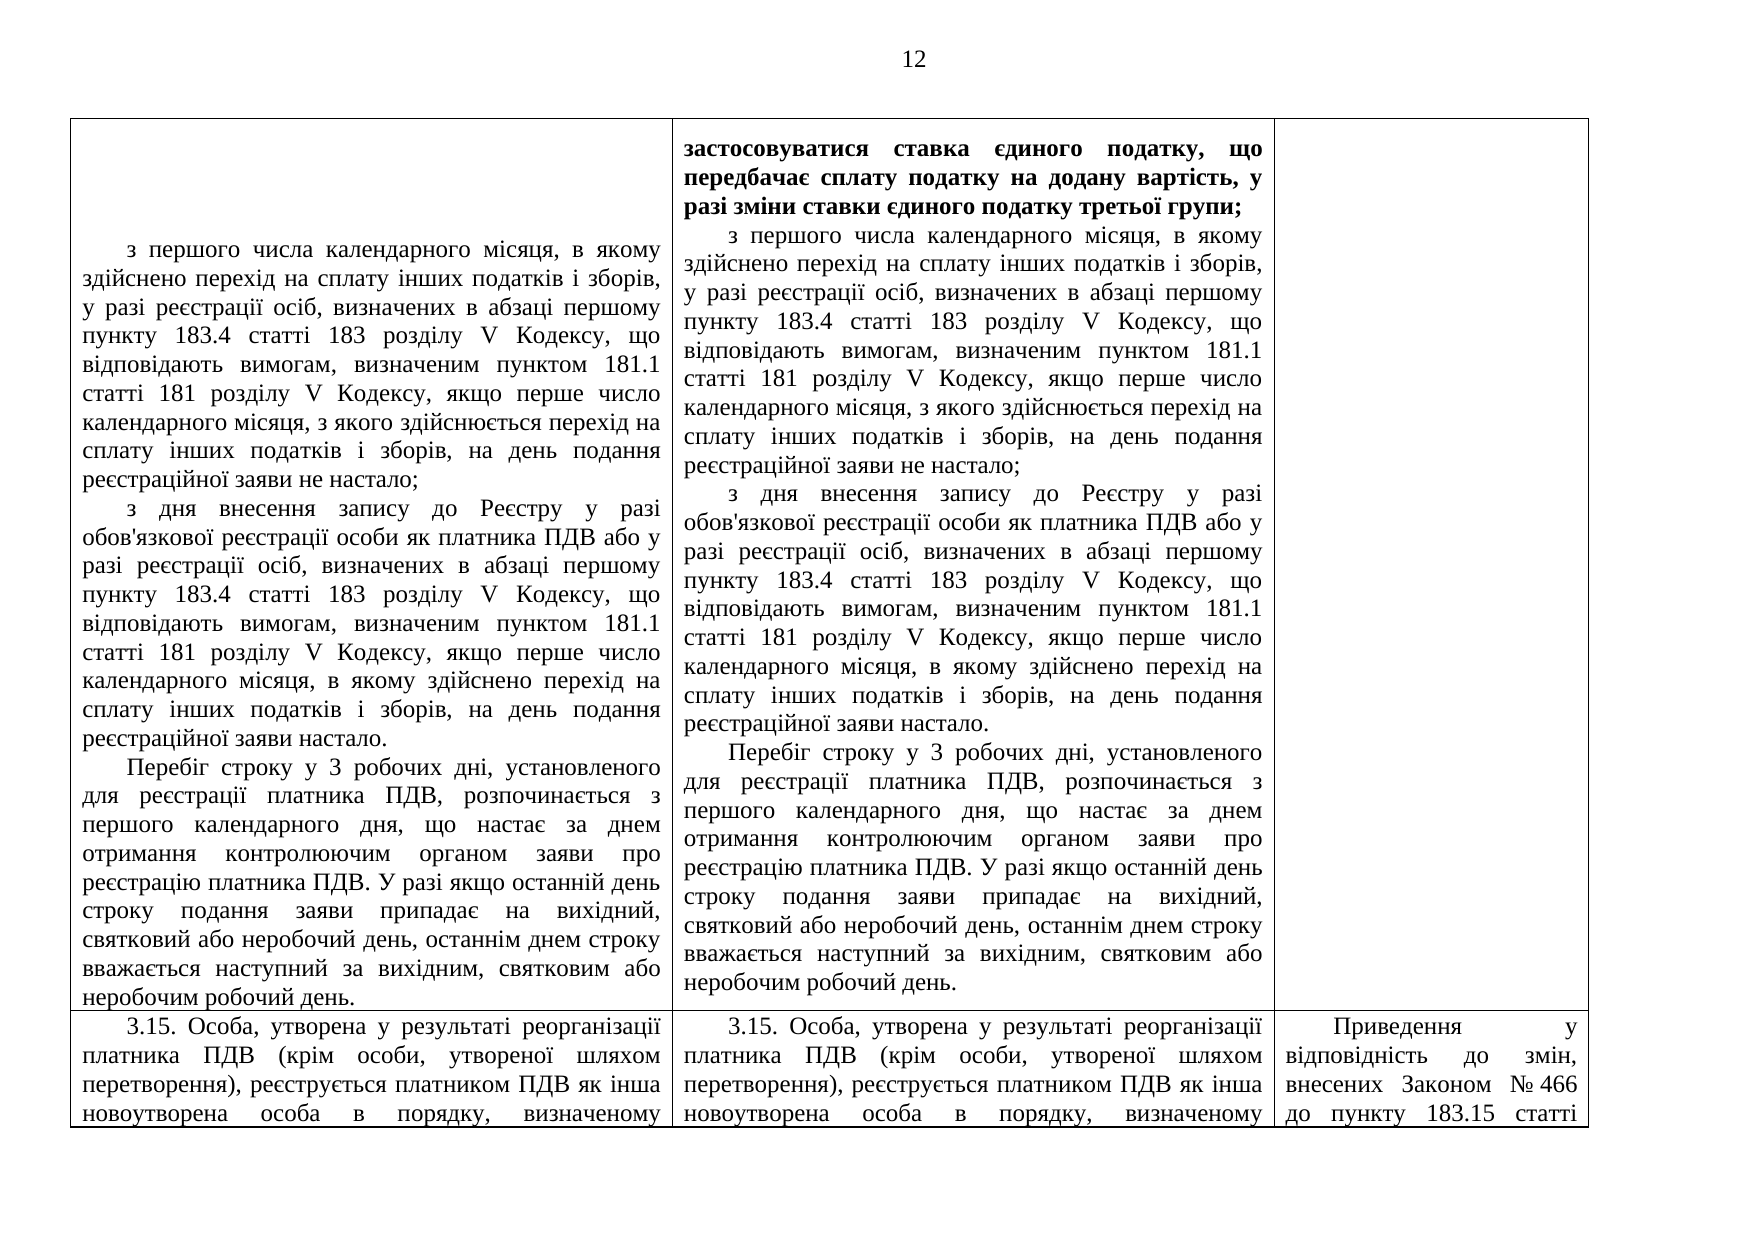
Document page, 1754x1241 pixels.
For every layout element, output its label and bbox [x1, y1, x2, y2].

table_cell [673, 1011, 1274, 1126]
table_cell [71, 119, 672, 1010]
table_cell [71, 1011, 672, 1126]
table_cell [673, 119, 1274, 1010]
table_cell [1275, 1011, 1588, 1126]
table_cell [1275, 119, 1588, 1010]
